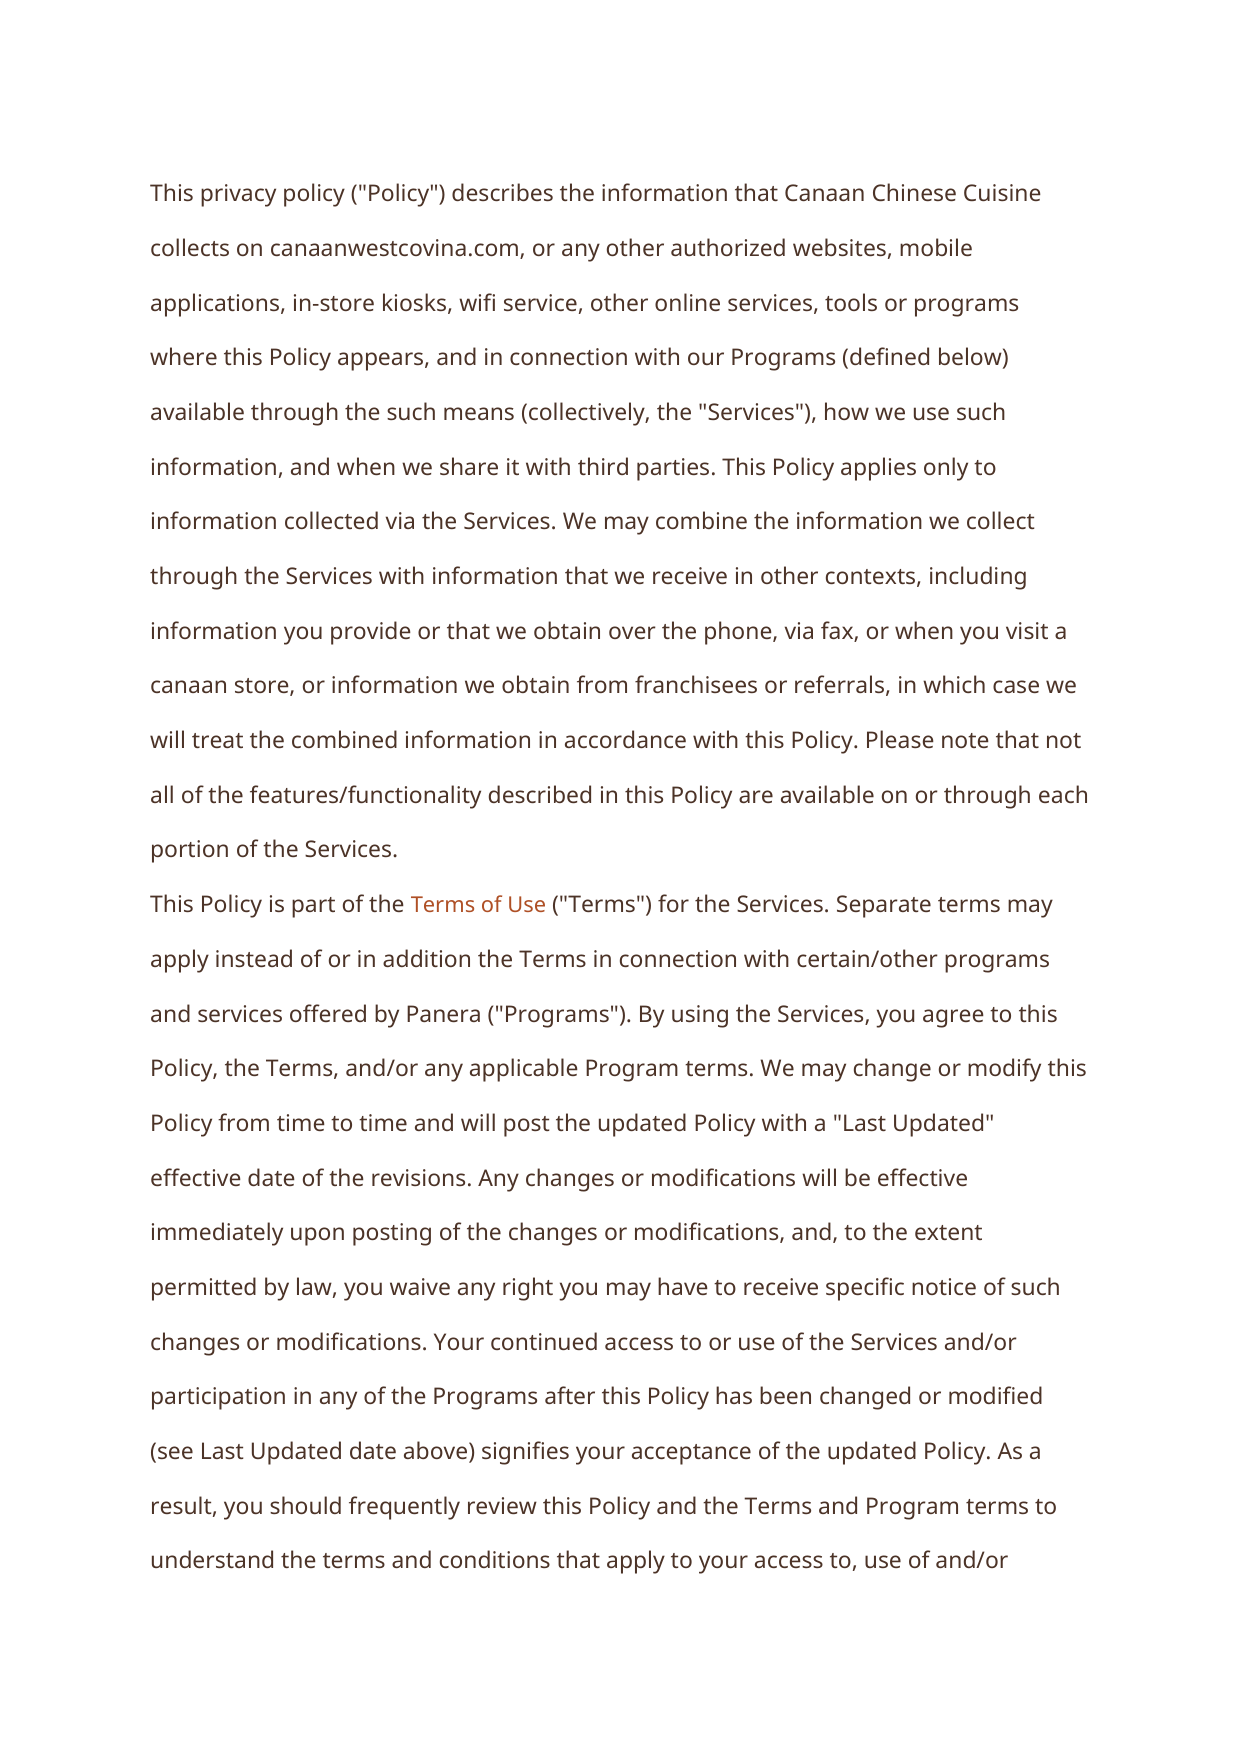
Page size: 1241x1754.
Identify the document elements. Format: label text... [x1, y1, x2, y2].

text This privacy policy ("Policy") describes the information that Canaan Chinese Cuisine collects on canaanwestcovina.com, or any other authorized websites, mobile applications, in-store kiosks, wifi service, other online services, tools or programs where this Policy appears, and in connection with our Programs (defined below) available through the such means (collectively, the "Services"), how we use such information, and when we share it with third parties. This Policy applies only to information collected via the Services. We may combine the information we collect through the Services with information that we receive in other contexts, including information you provide or that we obtain over the phone, via fax, or when you visit a canaan store, or information we obtain from franchisees or referrals, in which case we will treat the combined information in accordance with this Policy. Please note that not all of the features/functionality described in this Policy are available on or through each portion of the Services. [150, 177, 1090, 865]
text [150, 888, 1090, 1576]
